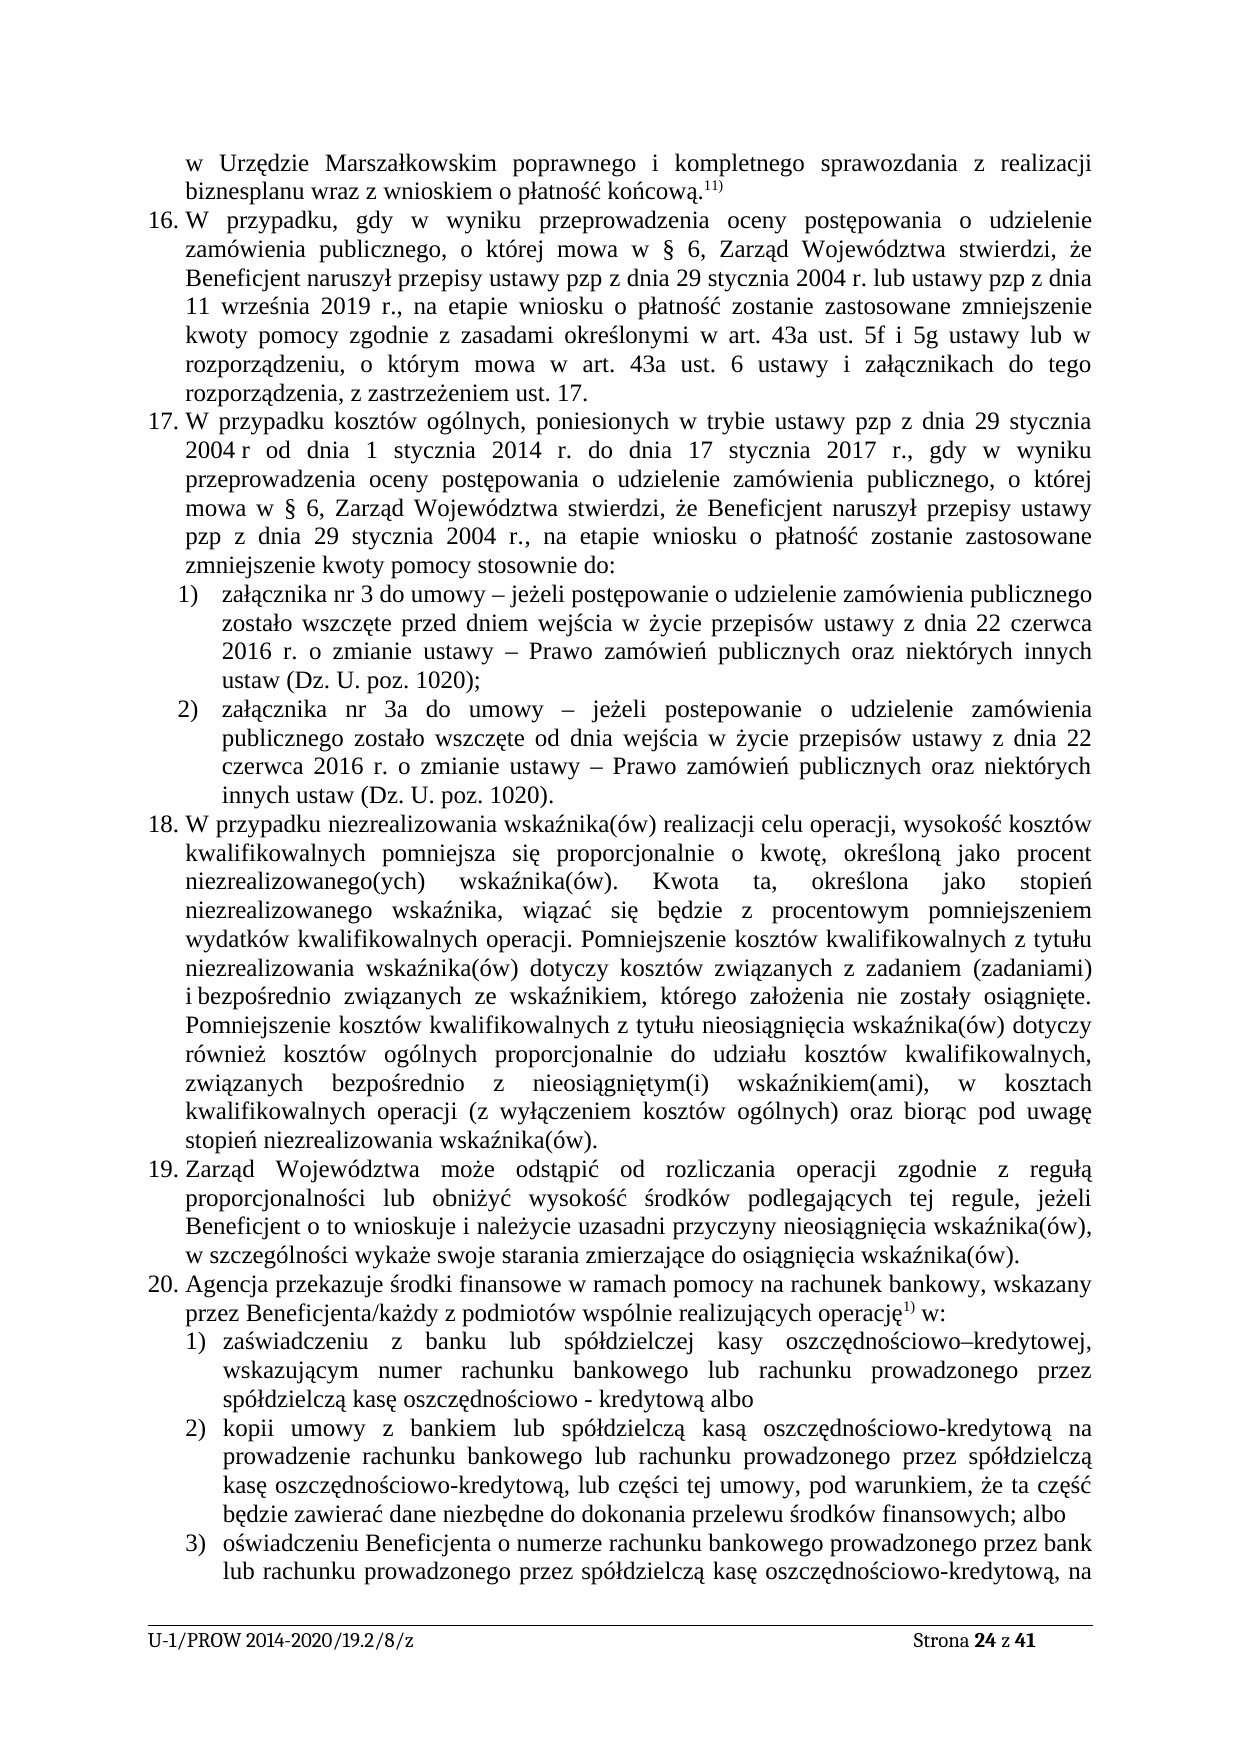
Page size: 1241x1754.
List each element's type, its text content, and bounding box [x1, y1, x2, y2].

list załącznika nr 3 do umowy – jeżeli postępowanie o udzielenie zamówienia publicznego zostało wszczęte przed dniem wejścia w życie przepisów ustawy z dnia 22 czerwca 2016 r. o zmianie ustawy – Prawo zamówień publicznych oraz niektórych innych ustaw (Dz. U. poz. 1020); [177, 579, 1093, 694]
list kopii umowy z bankiem lub spółdzielczą kasą oszczędnościowo-kredytową na prowadzenie rachunku bankowego lub rachunku prowadzonego przez spółdzielczą kasę oszczędnościowo-kredytową, lub części tej umowy, pod warunkiem, że ta część będzie zawierać dane niezbędne do dokonania przelewu środków finansowych; albo [185, 1413, 1093, 1528]
list W przypadku, gdy w wyniku przeprowadzenia oceny postępowania o udzielenie zamówienia publicznego, o której mowa w § 6, Zarząd Województwa stwierdzi, że Beneficjent naruszył przepisy ustawy pzp z dnia 29 stycznia 2004 r. lub ustawy pzp z dnia 11 września 2019 r., na etapie wniosku o płatność zostanie zastosowane zmniejszenie kwoty pomocy zgodnie z zasadami określonymi w art. 43a ust. 5f i 5g ustawy lub w rozporządzeniu, o którym mowa w art. 43a ust. 6 ustawy i załącznikach do tego rozporządzenia, z zastrzeżeniem ust. 17. [148, 205, 1093, 406]
list zaświadczeniu z banku lub spółdzielczej kasy oszczędnościowo–kredytowej, wskazującym numer rachunku bankowego lub rachunku prowadzonego przez spółdzielczą kasę oszczędnościowo - kredytową albo [185, 1326, 1093, 1413]
list Zarząd Województwa może odstąpić od rozliczania operacji zgodnie z regułą proporcjonalności lub obniżyć wysokość środków podlegających tej regule, jeżeli Beneficjent o to wnioskuje i należycie uzasadni przyczyny nieosiągnięcia wskaźnika(ów), w szczególności wykaże swoje starania zmierzające do osiągnięcia wskaźnika(ów). [148, 1154, 1093, 1269]
list Agencja przekazuje środki finansowe w ramach pomocy na rachunek bankowy, wskazany przez Beneficjenta/każdy z podmiotów wspólnie realizujących operację1) w: [148, 1269, 1093, 1326]
list W przypadku niezrealizowania wskaźnika(ów) realizacji celu operacji, wysokość kosztów kwalifikowalnych pomniejsza się proporcjonalnie o kwotę, określoną jako procent niezrealizowanego(ych) wskaźnika(ów). Kwota ta, określona jako stopień niezrealizowanego wskaźnika, wiązać się będzie z procentowym pomniejszeniem wydatków kwalifikowalnych operacji. Pomniejszenie kosztów kwalifikowalnych z tytułu niezrealizowania wskaźnika(ów) dotyczy kosztów związanych z zadaniem (zadaniami) i bezpośrednio związanych ze wskaźnikiem, którego założenia nie zostały osiągnięte. Pomniejszenie kosztów kwalifikowalnych z tytułu nieosiągnięcia wskaźnika(ów) dotyczy również kosztów ogólnych proporcjonalnie do udziału kosztów kwalifikowalnych, związanych bezpośrednio z nieosiągniętym(i) wskaźnikiem(ami), w kosztach kwalifikowalnych operacji (z wyłączeniem kosztów ogólnych) oraz biorąc pod uwagę stopień niezrealizowania wskaźnika(ów). [148, 809, 1093, 1154]
list załącznika nr 3a do umowy – jeżeli postepowanie o udzielenie zamówienia publicznego zostało wszczęte od dnia wejścia w życie przepisów ustawy z dnia 22 czerwca 2016 r. o zmianie ustawy – Prawo zamówień publicznych oraz niektórych innych ustaw (Dz. U. poz. 1020). [177, 694, 1093, 809]
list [148, 148, 1093, 205]
list W przypadku kosztów ogólnych, poniesionych w trybie ustawy pzp z dnia 29 stycznia 2004 r od dnia 1 stycznia 2014 r. do dnia 17 stycznia 2017 r., gdy w wyniku przeprowadzenia oceny postępowania o udzielenie zamówienia publicznego, o której mowa w § 6, Zarząd Województwa stwierdzi, że Beneficjent naruszył przepisy ustawy pzp z dnia 29 stycznia 2004 r., na etapie wniosku o płatność zostanie zastosowane zmniejszenie kwoty pomocy stosownie do: [148, 406, 1093, 579]
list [185, 1528, 1093, 1585]
